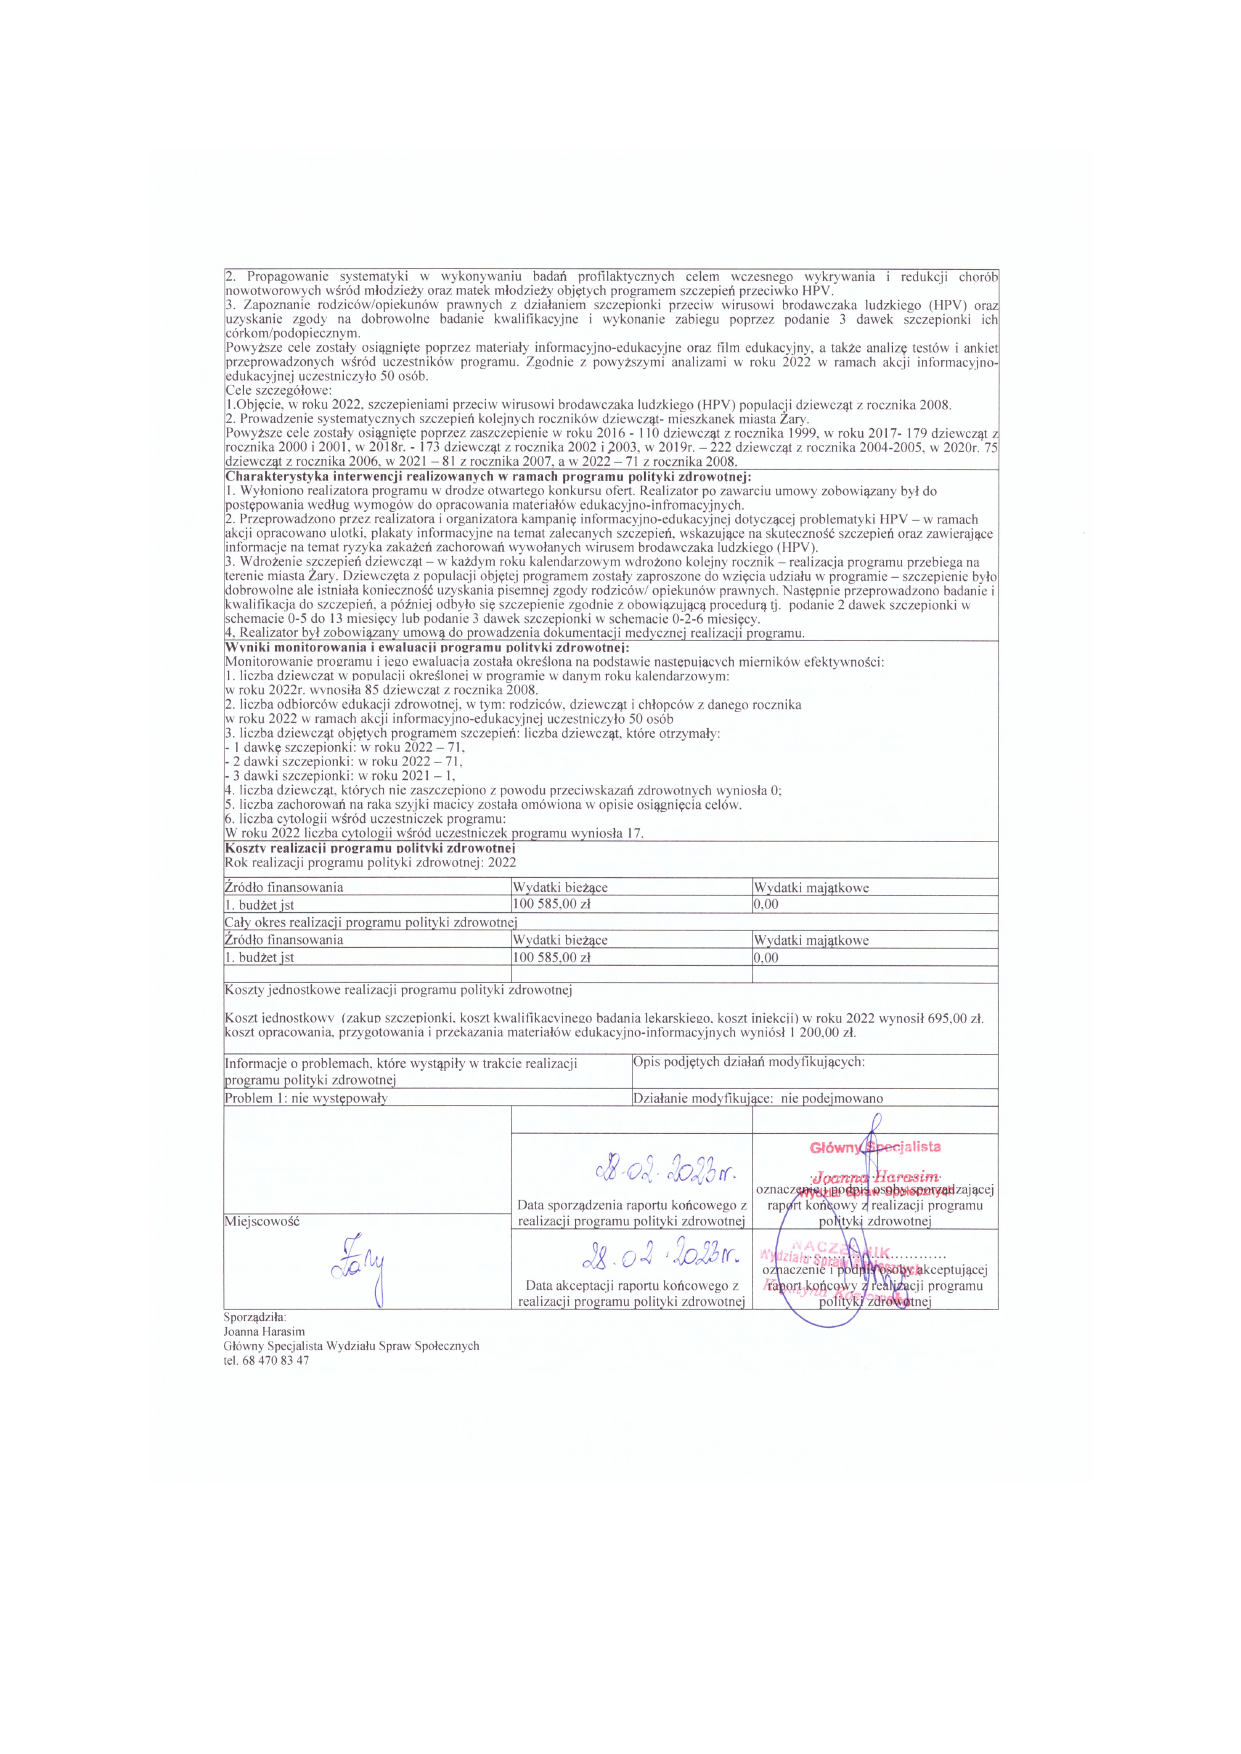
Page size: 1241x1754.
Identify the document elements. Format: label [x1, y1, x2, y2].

picture [147, 147, 1093, 1484]
